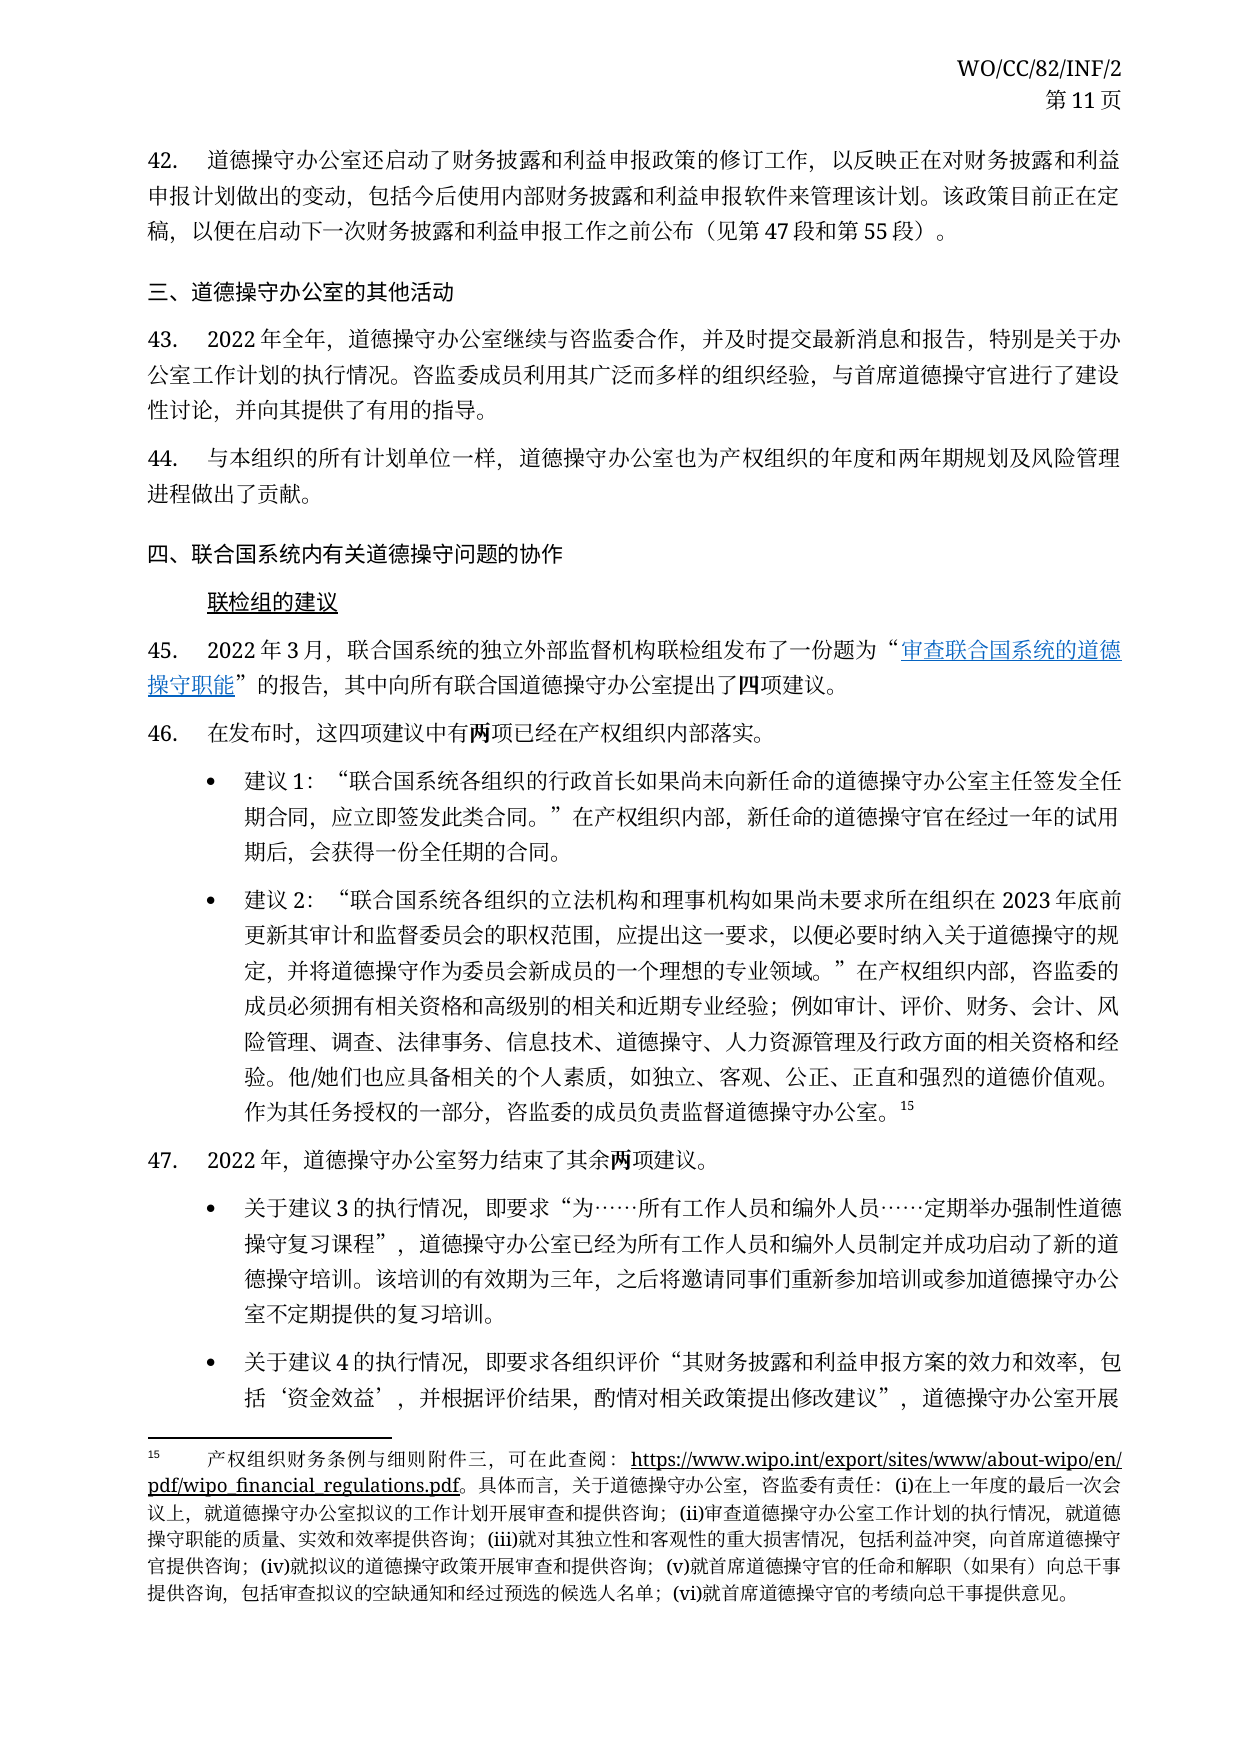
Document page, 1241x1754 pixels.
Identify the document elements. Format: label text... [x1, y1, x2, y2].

list 在发布时，这四项建议中有两项已经在产权组织内部落实。 [148, 712, 1122, 748]
list 2022年3月，联合国系统的独立外部监督机构联检组发布了一份题为“审查联合国系统的道德操守职能”的报告，其中向所有联合国道德操守办公室提出了四项建议。 [148, 629, 1122, 700]
list 2022年，道德操守办公室努力结束了其余两项建议。 [148, 1139, 1122, 1175]
list 道德操守办公室还启动了财务披露和利益申报政策的修订工作，以反映正在对财务披露和利益申报计划做出的变动，包括今后使用内部财务披露和利益申报软件来管理该计划。该政策目前正在定稿，以便在启动下一次财务披露和利益申报工作之前公布（见第47段和第55段）。 [148, 139, 1122, 246]
list 与本组织的所有计划单位一样，道德操守办公室也为产权组织的年度和两年期规划及风险管理进程做出了贡献。 [148, 437, 1122, 508]
text 四、联合国系统内有关道德操守问题的协作 [148, 533, 1122, 569]
list 2022年全年，道德操守办公室继续与咨监委合作，并及时提交最新消息和报告，特别是关于办公室工作计划的执行情况。咨监委成员利用其广泛而多样的组织经验，与首席道德操守官进行了建设性讨论，并向其提供了有用的指导。 [148, 319, 1122, 425]
list 建议1：“联合国系统各组织的行政首长如果尚未向新任命的道德操守办公室主任签发全任期合同，应立即签发此类合同。”在产权组织内部，新任命的道德操守官在经过一年的试用期后，会获得一份全任期的合同。 [207, 760, 1122, 867]
text 联检组的建议 [148, 581, 1122, 617]
text 三、道德操守办公室的其他活动 [148, 271, 1122, 306]
list 关于建议3的执行情况，即要求“为……所有工作人员和编外人员……定期举办强制性道德操守复习课程”，道德操守办公室已经为所有工作人员和编外人员制定并成功启动了新的道德操守培训。该培训的有效期为三年，之后将邀请同事们重新参加培训或参加道德操守办公室不定期提供的复习培训。 [207, 1187, 1122, 1329]
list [207, 1342, 1122, 1412]
list 建议2：“联合国系统各组织的立法机构和理事机构如果尚未要求所在组织在2023年底前更新其审计和监督委员会的职权范围，应提出这一要求，以便必要时纳入关于道德操守的规定，并将道德操守作为委员会新成员的一个理想的专业领域。”在产权组织内部，咨监委的成员必须拥有相关资格和高级别的相关和近期专业经验；例如审计、评价、财务、会计、风险管理、调查、法律事务、信息技术、道德操守、人力资源管理及行政方面的相关资格和经验。他/她们也应具备相关的个人素质，如独立、客观、公正、正直和强烈的道德价值观。作为其任务授权的一部分，咨监委的成员负责监督道德操守办公室。 [207, 879, 1122, 1127]
